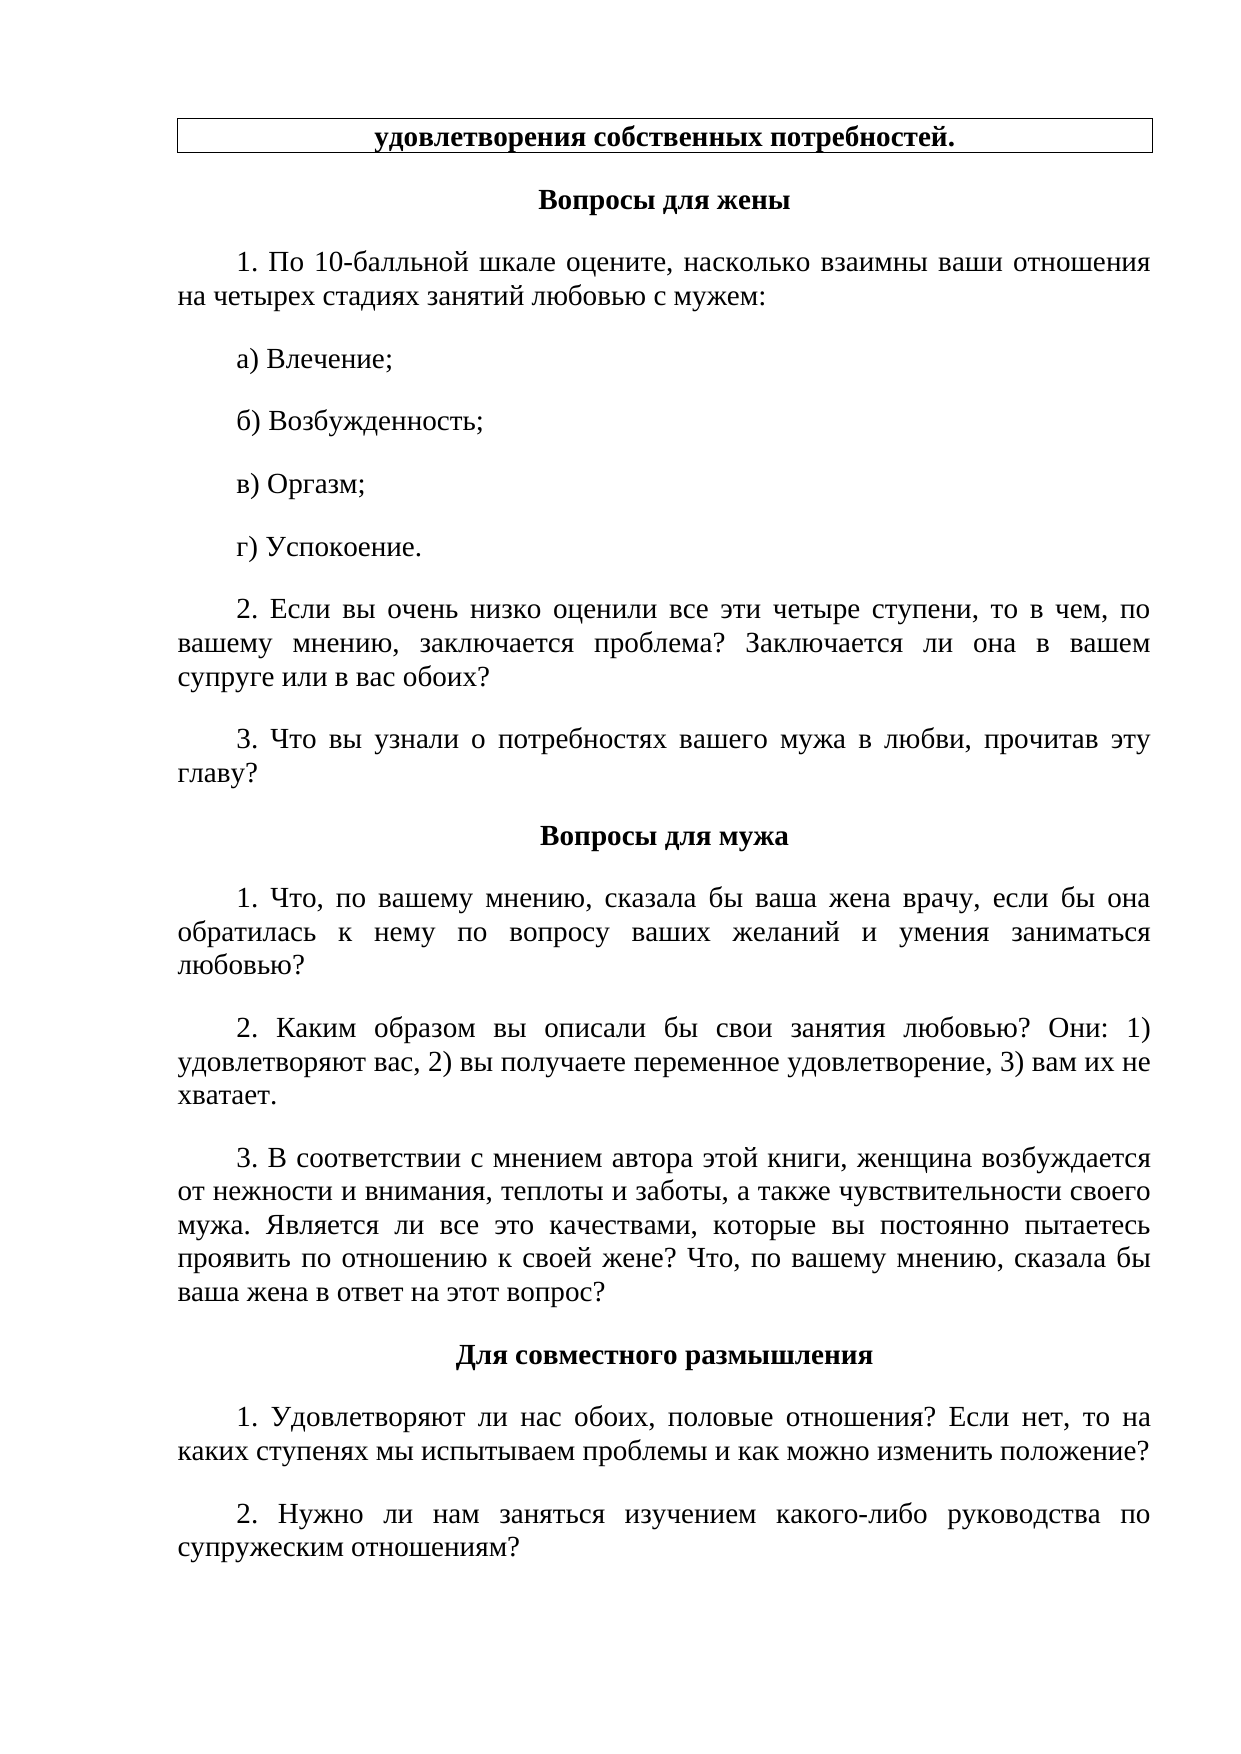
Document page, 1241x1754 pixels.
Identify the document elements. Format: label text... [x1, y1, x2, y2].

text г) Успокоение. [177, 529, 1152, 562]
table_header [178, 119, 1152, 152]
text Вопросы для жены [177, 182, 1152, 215]
text 1. По 10-балльной шкале оцените, насколько взаимны ваши отношения на четырех стадиях занятий любовью с мужем: [177, 244, 1152, 312]
text 2. Нужно ли нам заняться изучением какого-либо руководства по супружеским отношениям? [177, 1496, 1152, 1563]
text б) Возбужденность; [177, 403, 1152, 437]
text 2. Каким образом вы описали бы свои занятия любовью? Они: 1) удовлетворяют вас, 2) вы получаете переменное удовлетворение, 3) вам их не хватает. [177, 1010, 1152, 1111]
text в) Оргазм; [177, 466, 1152, 500]
text 3. В соответствии с мнением автора этой книги, женщина возбуждается от нежности и внимания, теплоты и заботы, а также чувствительности своего мужа. Является ли все это качествами, которые вы постоянно пытаетесь проявить по отношению к своей жене? Что, по вашему мнению, сказала бы ваша жена в ответ на этот вопрос? [177, 1140, 1152, 1308]
text Для совместного размышления [177, 1337, 1152, 1370]
text 1. Что, по вашему мнению, сказала бы ваша жена врачу, если бы она обратилась к нему по вопросу ваших желаний и умения заниматься любовью? [177, 880, 1152, 981]
text 3. Что вы узнали о потребностях вашего мужа в любви, прочитав эту главу? [177, 721, 1152, 788]
text 2. Если вы очень низко оценили все эти четыре ступени, то в чем, по вашему мнению, заключается проблема? Заключается ли она в вашем супруге или в вас обоих? [177, 592, 1152, 692]
text Вопросы для мужа [177, 818, 1152, 851]
text а) Влечение; [177, 341, 1152, 374]
text 1. Удовлетворяют ли нас обоих, половые отношения? Если нет, то на каких ступенях мы испытываем проблемы и как можно изменить положение? [177, 1399, 1152, 1467]
